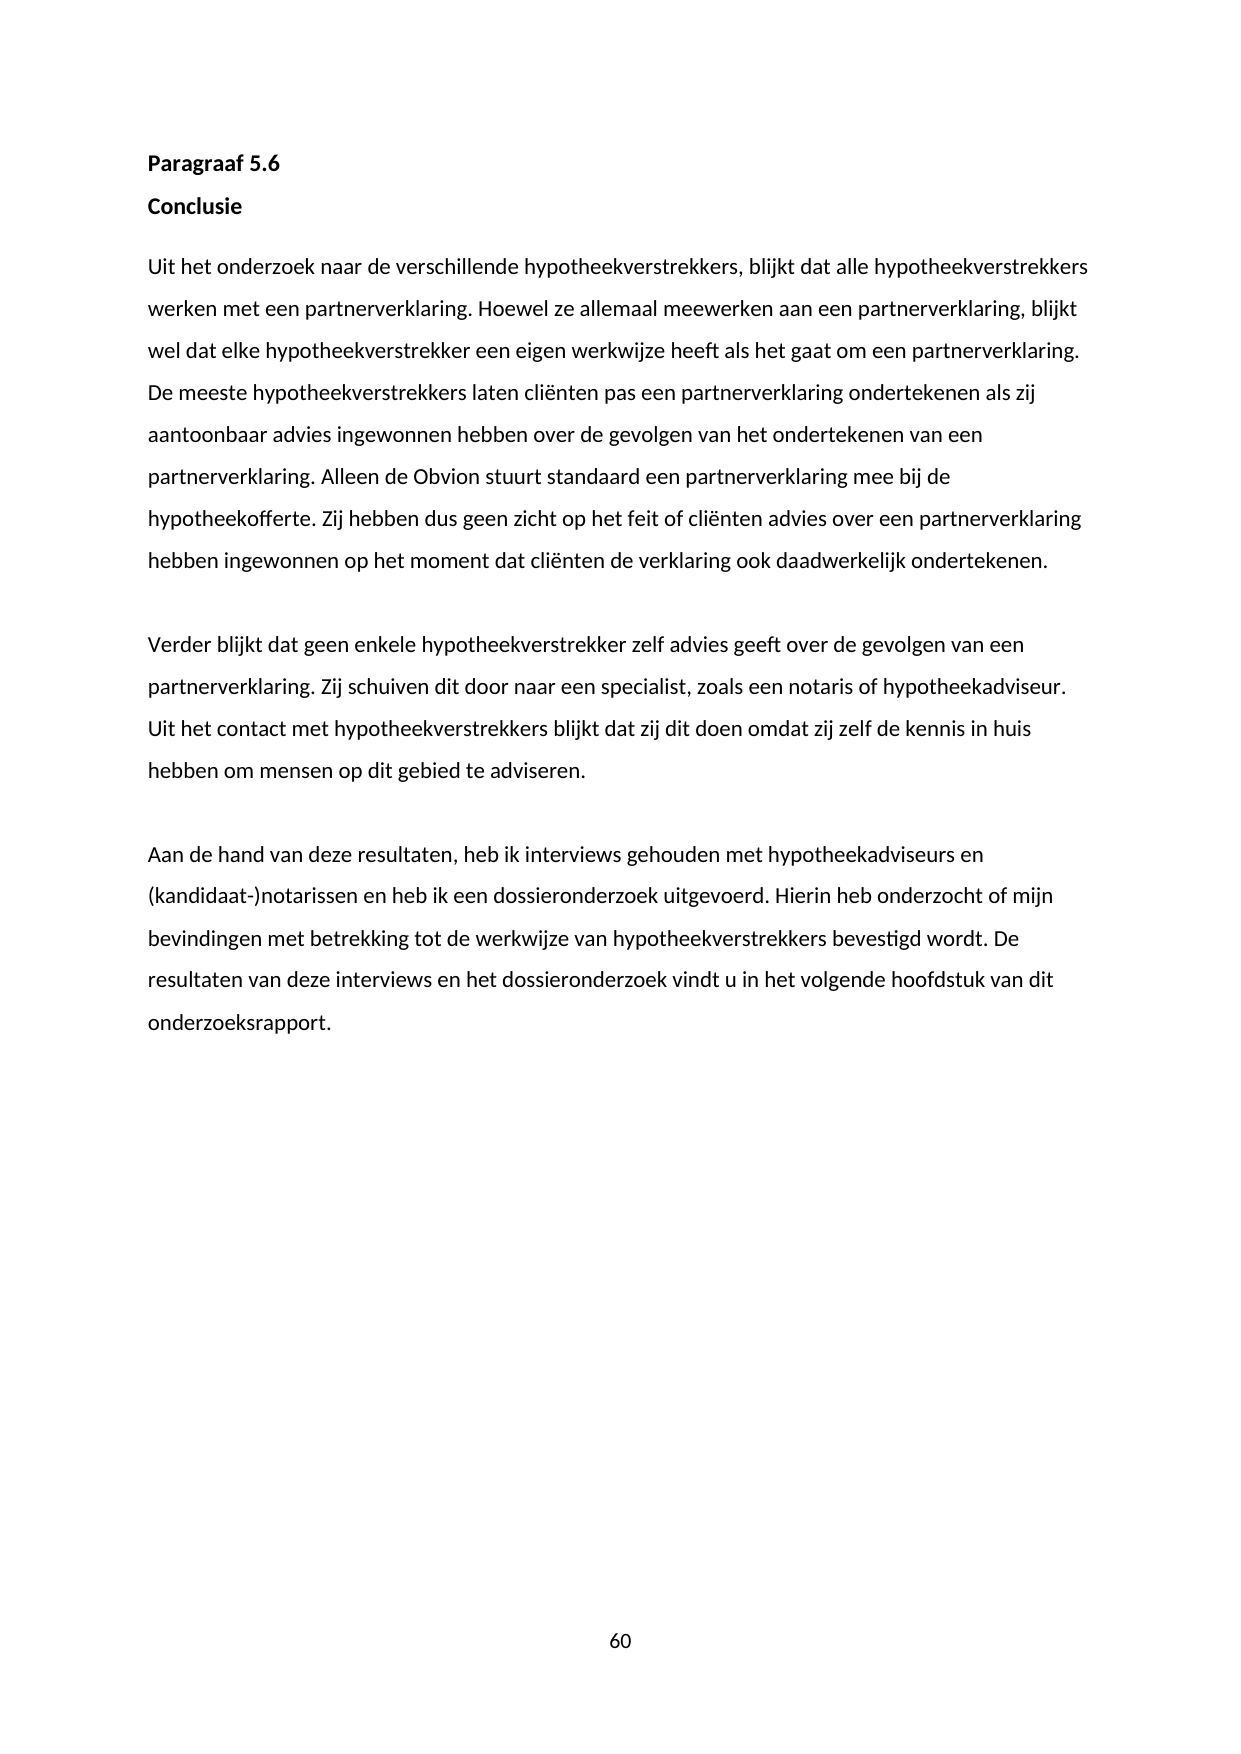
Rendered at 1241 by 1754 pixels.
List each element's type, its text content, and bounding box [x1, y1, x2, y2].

text Uit het onderzoek naar de verschillende hypotheekverstrekkers, blijkt dat alle hypotheekverstrekkers werken met een partnerverklaring. Hoewel ze allemaal meewerken aan een partnerverklaring, blijkt wel dat elke hypotheekverstrekker een eigen werkwijze heeft als het gaat om een partnerverklaring. De meeste hypotheekverstrekkers laten cliënten pas een partnerverklaring ondertekenen als zij aantoonbaar advies ingewonnen hebben over de gevolgen van het ondertekenen van een partnerverklaring. Alleen de Obvion stuurt standaard een partnerverklaring mee bij de hypotheekofferte. Zij hebben dus geen zicht op het feit of cliënten advies over een partnerverklaring hebben ingewonnen op het moment dat cliënten de verklaring ook daadwerkelijk ondertekenen. Verder blijkt dat geen enkele hypotheekverstrekker zelf advies geeft over de gevolgen van een partnerverklaring. Zij schuiven dit door naar een specialist, zoals een notaris of hypotheekadviseur. Uit het contact met hypotheekverstrekkers blijkt dat zij dit doen omdat zij zelf de kennis in huis hebben om mensen op dit gebied te adviseren. Aan de hand van deze resultaten, heb ik interviews gehouden met hypotheekadviseurs en (kandidaat-)notarissen en heb ik een dossieronderzoek uitgevoerd. Hierin heb onderzocht of mijn bevindingen met betrekking tot de werkwijze van hypotheekverstrekkers bevestigd wordt. De resultaten van deze interviews en het dossieronderzoek vindt u in het volgende hoofdstuk van dit onderzoeksrapport.Hoofdstuk 6 Resultaten praktijkonderzoek In dit hoofdstuk zullen de resultaten van mijn praktijkonderzoek uiteengezet worden. Ik heb voor mijn praktijkonderzoek dossiers geanalyseerd en interviews afgenomen bij hypotheekadviseurs en medewerkers van Westvest Netwerk Notarissen. De resultaten van mijn dossieronderzoek kunt u vinden in paragraaf 6.1. De resultaten van de afgenomen interviews kunt u lezen in paragraaf 6.2. [148, 252, 1093, 1036]
text Paragraaf 5.6 Conclusie [148, 148, 1093, 221]
